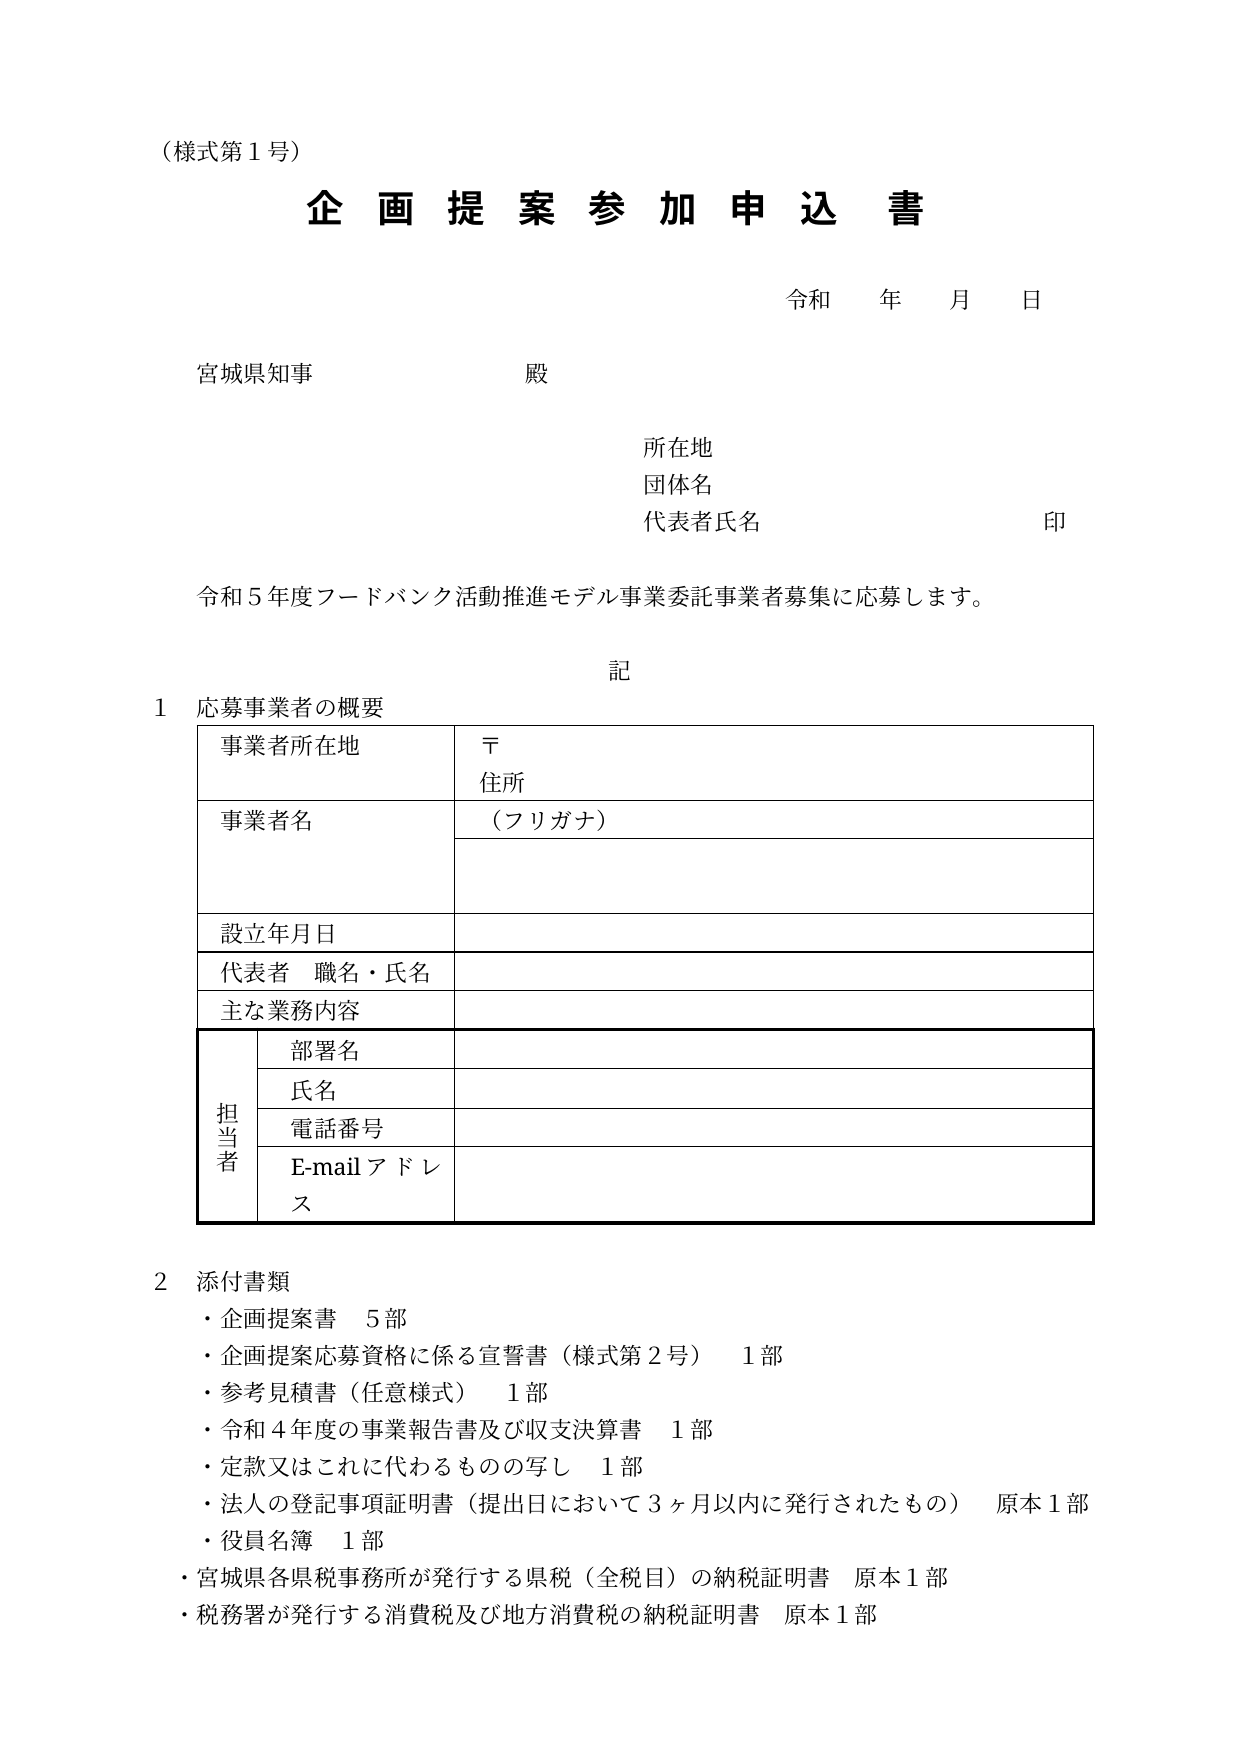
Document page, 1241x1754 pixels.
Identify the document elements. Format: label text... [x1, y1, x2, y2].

table_cell 電話番号 [258, 1109, 454, 1146]
table_cell [455, 1109, 1092, 1146]
table_cell [455, 953, 1093, 989]
text 企画提案参加申込書 [149, 168, 1091, 243]
text 令和５年度フードバンク活動推進モデル事業委託事業者募集に応募します。 [149, 576, 1091, 613]
table_cell 代表者 職名・氏名 [198, 953, 454, 989]
text 団体名 [622, 465, 1091, 502]
text 代表者氏名 印 [622, 502, 1091, 539]
text ・参考見積書（任意様式） １部 [173, 1373, 1091, 1410]
table_header 事業者所在地 [198, 726, 454, 800]
table_cell 主な業務内容 [198, 991, 454, 1028]
text （様式第１号） [149, 131, 1091, 168]
table_cell 設立年月日 [198, 914, 454, 951]
table_cell [455, 839, 1093, 913]
text 宮城県知事 殿 [149, 354, 1091, 391]
text ・法人の登記事項証明書（提出日において３ヶ月以内に発行されたもの） 原本１部 [149, 1484, 1091, 1521]
table_cell [455, 991, 1093, 1028]
text ・定款又はこれに代わるものの写し １部 [149, 1447, 1091, 1484]
text ２ 添付書類 [149, 1262, 1091, 1299]
table_cell [455, 914, 1093, 951]
text ・税務署が発行する消費税及び地方消費税の納税証明書 原本１部 [149, 1595, 1091, 1632]
table_cell E-mailアドレス [258, 1147, 454, 1221]
text ・宮城県各県税事務所が発行する県税（全税目）の納税証明書 原本１部 [149, 1558, 1091, 1595]
table_cell 氏名 [258, 1069, 454, 1108]
table_cell 担当者 [199, 1031, 257, 1221]
text 記 [149, 651, 1091, 688]
text １ 応募事業者の概要 [149, 688, 1091, 725]
table_header 〒 住所 [455, 726, 1093, 800]
text 令和 年 月 日 [149, 280, 1044, 317]
text 所在地 [622, 428, 1091, 465]
text ・役員名簿 １部 [149, 1521, 1091, 1558]
text ・令和４年度の事業報告書及び収支決算書 １部 [149, 1410, 1091, 1447]
table_cell [455, 1031, 1092, 1068]
text ・企画提案書 ５部 [173, 1299, 1091, 1336]
table_cell 事業者名 [198, 801, 454, 913]
table_cell [455, 1069, 1092, 1108]
table_cell 部署名 [258, 1031, 454, 1068]
table_cell [455, 1147, 1092, 1221]
table_cell （フリガナ） [455, 801, 1093, 838]
text ・企画提案応募資格に係る宣誓書（様式第２号） １部 [173, 1336, 1091, 1373]
